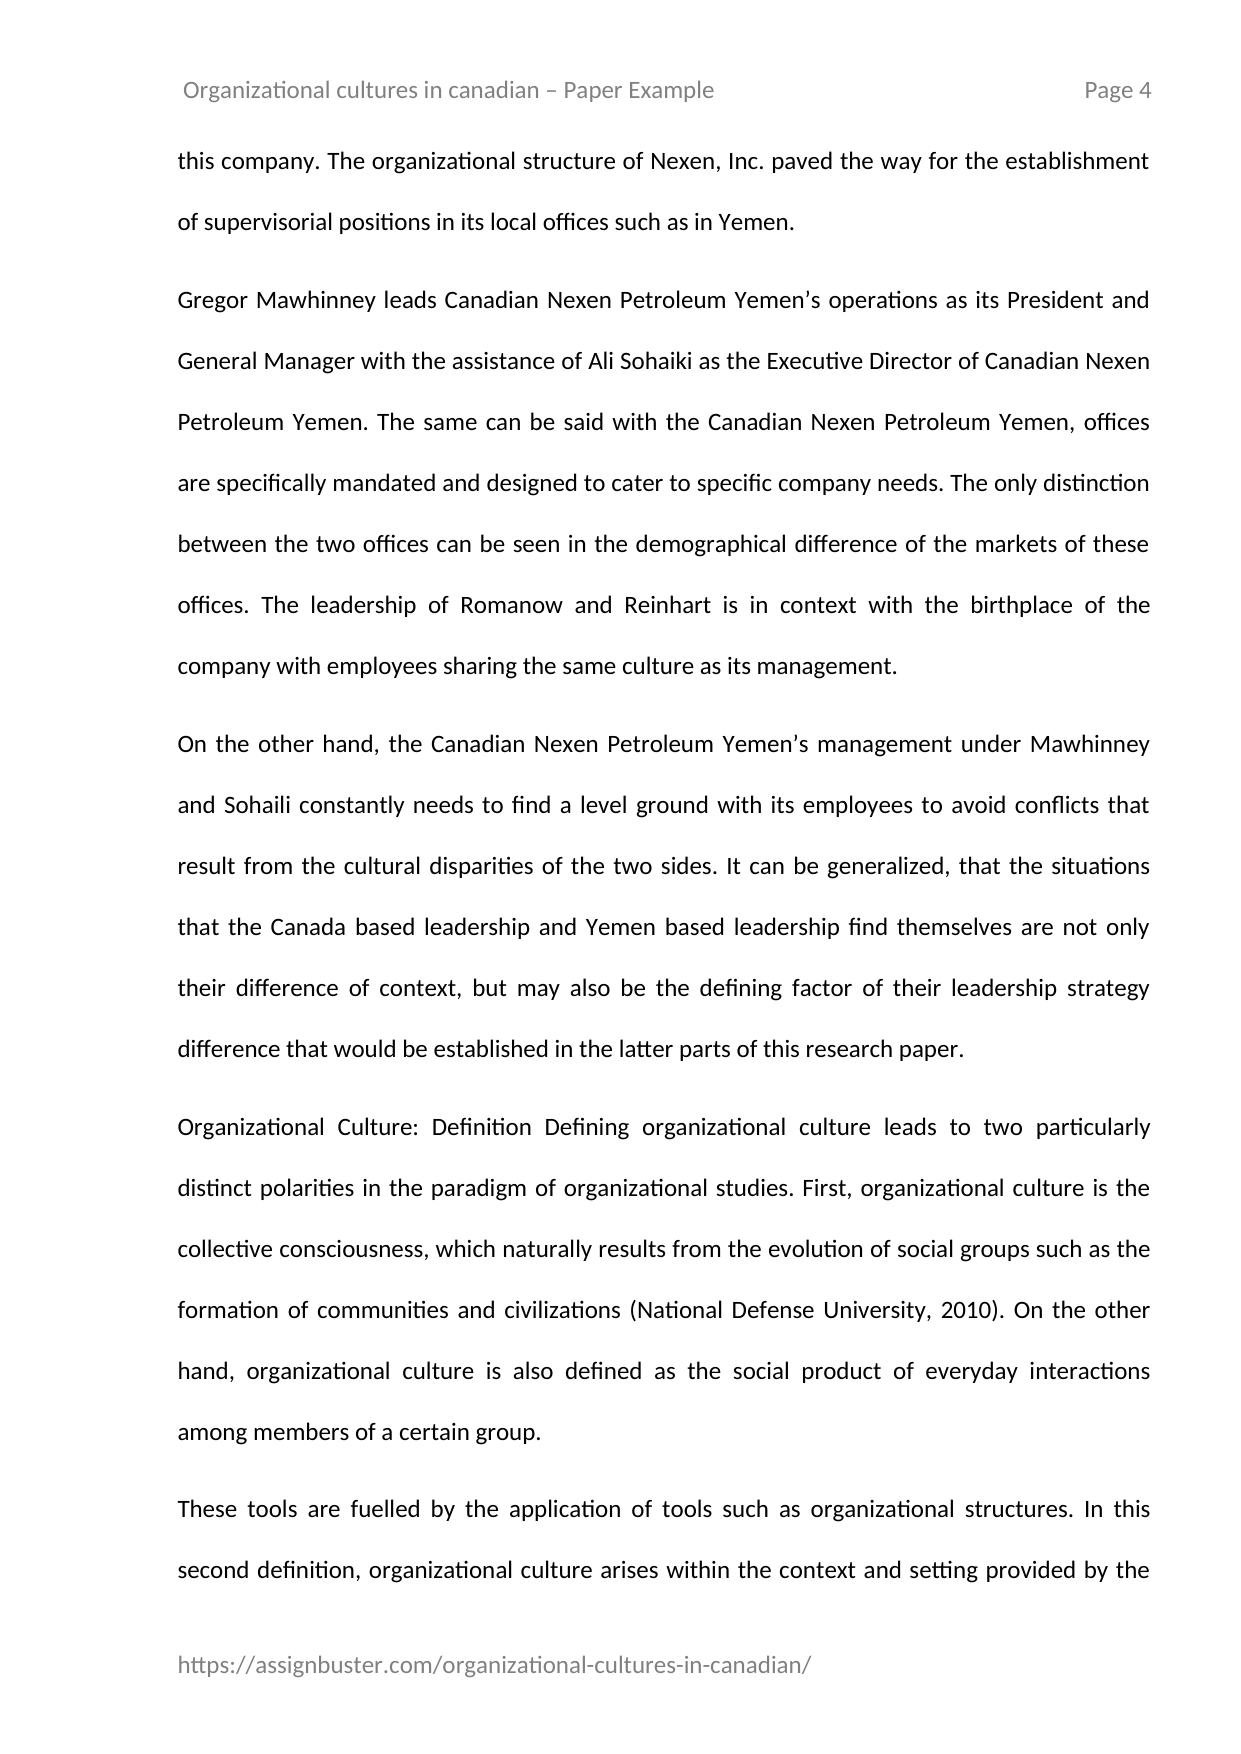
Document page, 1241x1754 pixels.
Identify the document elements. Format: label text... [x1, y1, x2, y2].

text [177, 145, 1152, 237]
text Organizational Culture: Definition Defining organizational culture leads to two particularly distinct polarities in the paradigm of organizational studies. First, organizational culture is the collective consciousness, which naturally results from the evolution of social groups such as the formation of communities and civilizations (National Defense University, 2010). On the other hand, organizational culture is also defined as the social product of everyday interactions among members of a certain group. [177, 1111, 1152, 1446]
text Gregor Mawhinney leads Canadian Nexen Petroleum Yemen’s operations as its President and General Manager with the assistance of Ali Sohaiki as the Executive Director of Canadian Nexen Petroleum Yemen. The same can be said with the Canadian Nexen Petroleum Yemen, offices are specifically mandated and designed to cater to specific company needs. The only distinction between the two offices can be seen in the demographical difference of the markets of these offices. The leadership of Romanow and Reinhart is in context with the birthplace of the company with employees sharing the same culture as its management. [177, 284, 1152, 681]
text On the other hand, the Canadian Nexen Petroleum Yemen’s management under Mawhinney and Sohaili constantly needs to find a level ground with its employees to avoid conflicts that result from the cultural disparities of the two sides. It can be generalized, that the situations that the Canada based leadership and Yemen based leadership find themselves are not only their difference of context, but may also be the defining factor of their leadership strategy difference that would be established in the latter parts of this research paper. [177, 728, 1152, 1063]
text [177, 1493, 1152, 1585]
